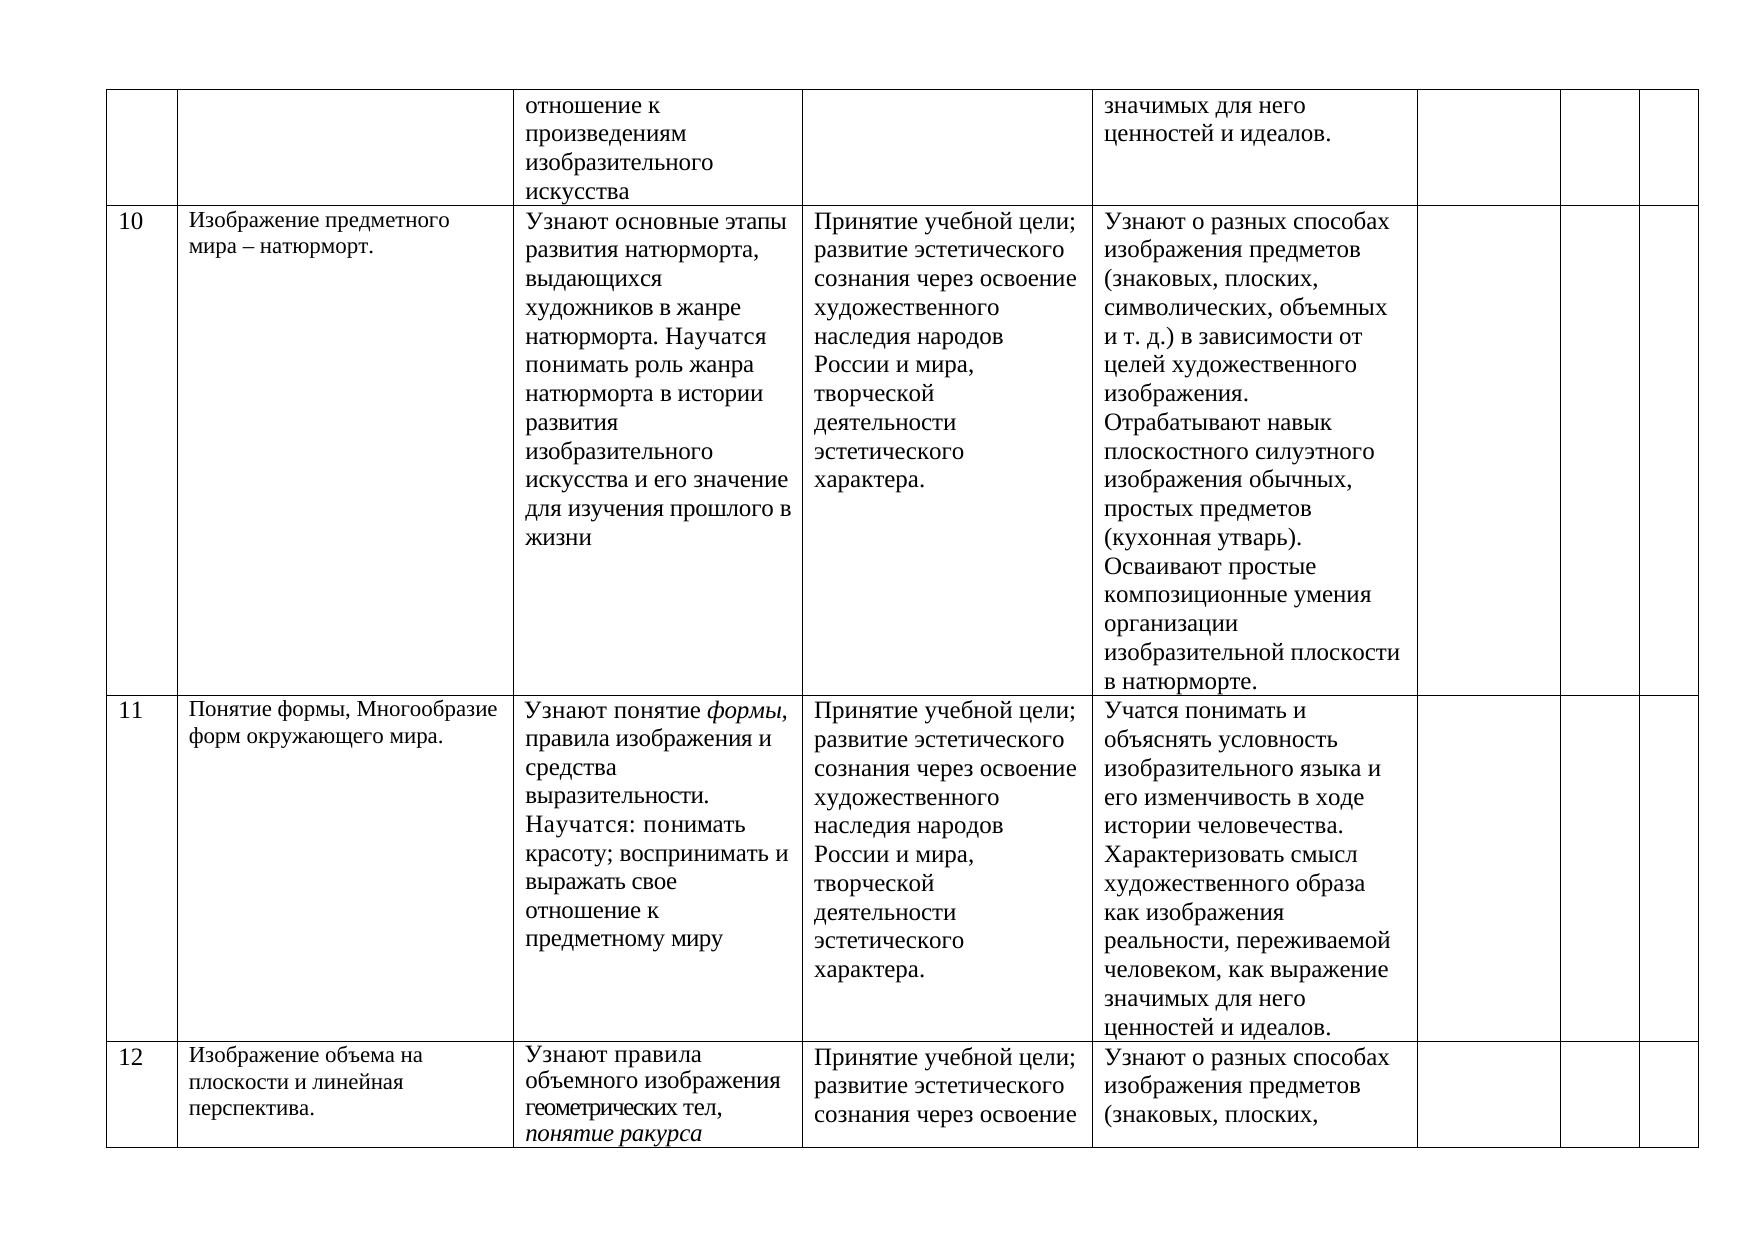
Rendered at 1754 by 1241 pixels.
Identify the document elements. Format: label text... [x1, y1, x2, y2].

table_cell Изображение предметного мира – натюрморт. [178, 206, 513, 694]
table_cell [1640, 696, 1698, 1041]
table_cell Понятие формы, Многообразие форм окружающего мира. [178, 696, 513, 1041]
table_cell 11 [107, 696, 177, 1041]
table_cell 12 [107, 1042, 177, 1147]
table_cell [1640, 1042, 1698, 1147]
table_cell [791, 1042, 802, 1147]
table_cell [178, 90, 513, 205]
table_cell 10 [107, 206, 177, 694]
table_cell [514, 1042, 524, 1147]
table_cell Узнают основные этапы развития натюрморта, выдающихся художников в жанре натюрморта. Научатся понимать роль жанра натюрморта в истории развития изобразительного искусства и его значение для изучения прошлого в жизни [514, 206, 802, 694]
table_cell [514, 90, 802, 205]
table_cell 9 [107, 90, 177, 205]
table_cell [1093, 90, 1417, 205]
table_cell [1418, 1042, 1560, 1147]
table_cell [178, 1042, 513, 1147]
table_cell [803, 1042, 1092, 1147]
table_cell Узнают понятие формы, правила изображения и средства выразительности. Научатся: понимать красоту; воспринимать и выражать свое отношение к предметному миру [514, 696, 802, 1041]
table_cell [1561, 90, 1639, 205]
table_cell [1640, 206, 1698, 694]
table_cell [1561, 1042, 1639, 1147]
table_cell [1418, 90, 1560, 205]
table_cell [803, 90, 1092, 205]
table_cell [1561, 206, 1639, 694]
table_cell [1640, 90, 1698, 205]
table_cell [1418, 206, 1560, 694]
table_cell [1418, 696, 1560, 1041]
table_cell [1093, 1042, 1417, 1147]
table_cell [1561, 696, 1639, 1041]
